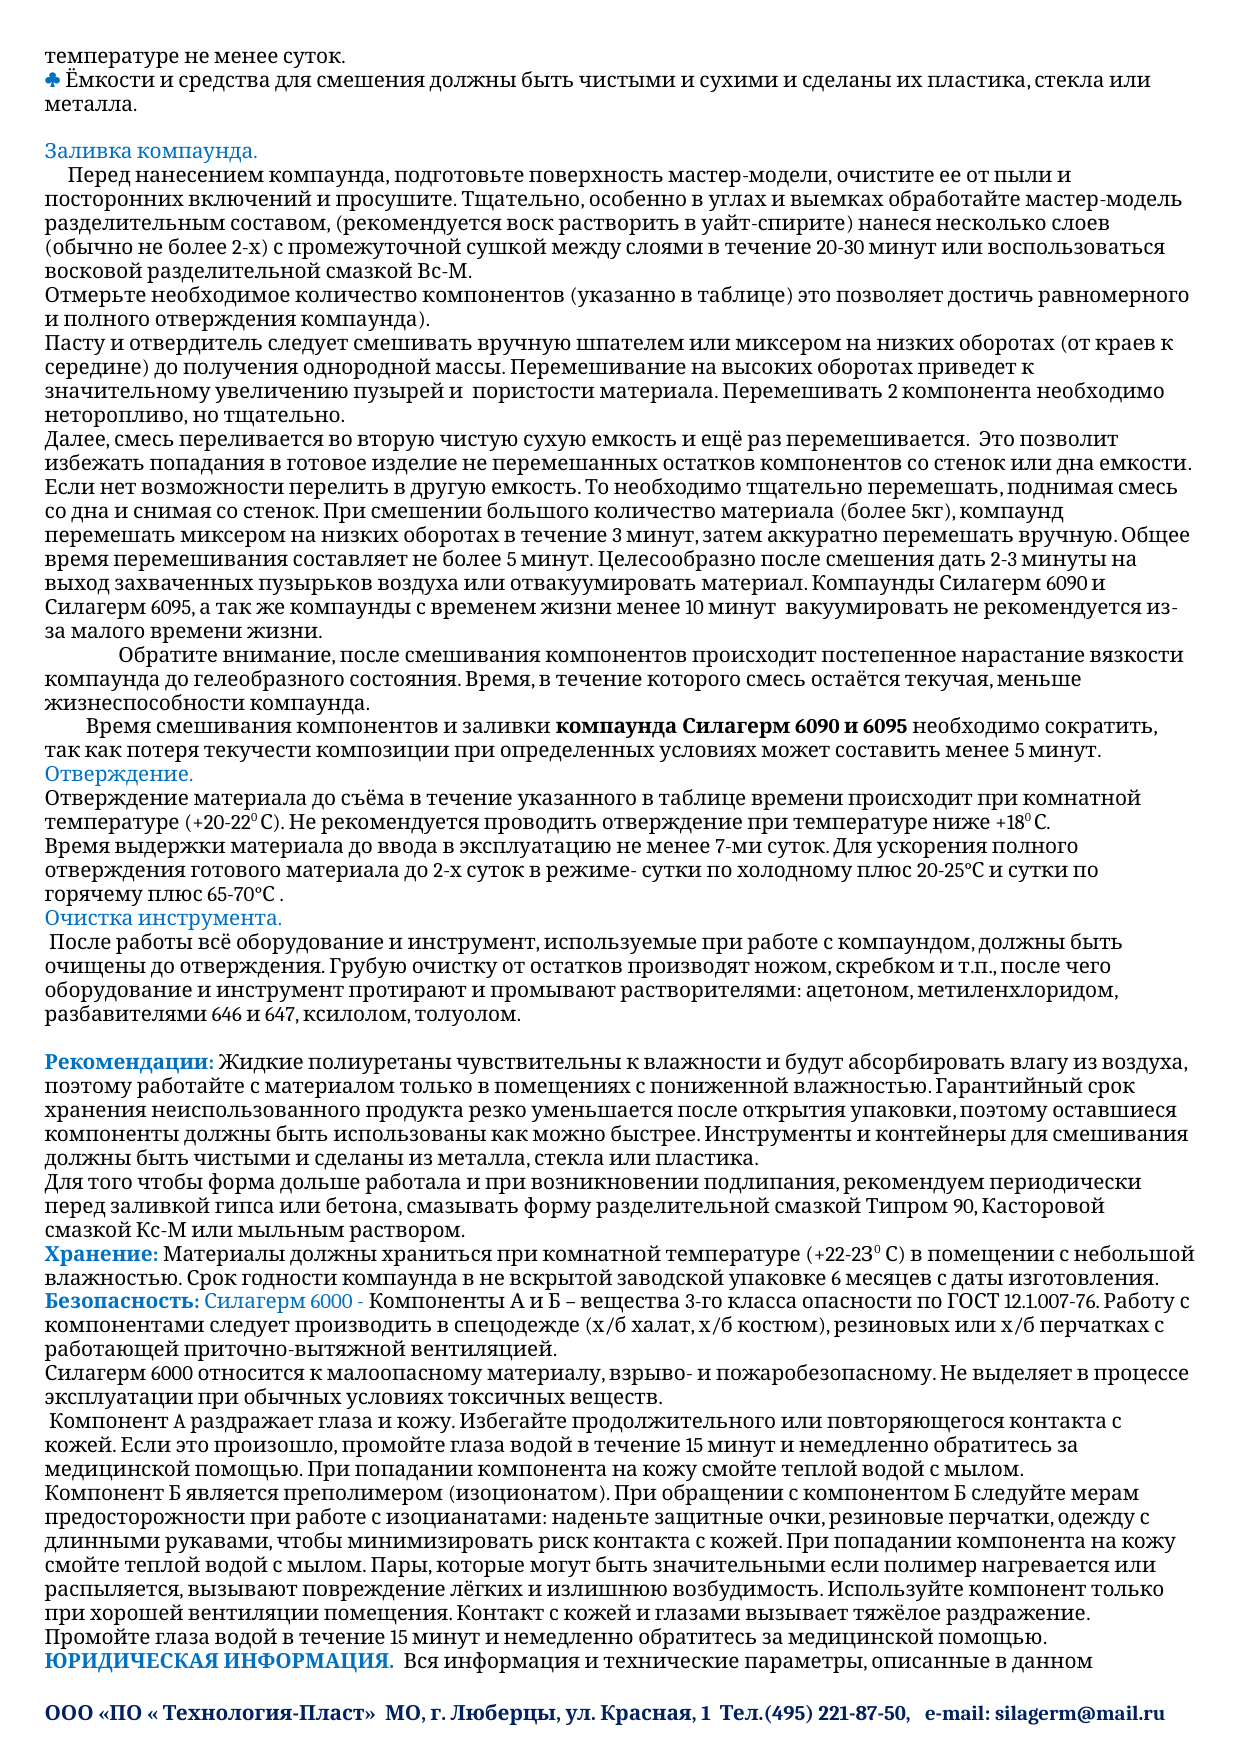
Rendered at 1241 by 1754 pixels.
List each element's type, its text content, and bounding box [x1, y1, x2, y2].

text Время выдержки материала до ввода в эксплуатацию не менее 7-ми суток. Для ускорения полного отверждения готового материала до 2-х суток в режиме- сутки по холодному плюс 20-25°С и сутки по горячему плюс 65-70°С . [44, 835, 1196, 907]
subtitle Пасту и отвердитель следует смешивать вручную шпателем или миксером на низких оборотах (от краев к середине) до получения однородной массы. Перемешивание на высоких оборотах приведет к значительному увеличению пузырей и пористости материала. Перемешивать 2 компонента необходимо неторопливо, но тщательно. [44, 332, 1196, 428]
text Отверждение материала до съёма в течение указанного в таблице времени происходит при комнатной температуре (+20-220 С). Не рекомендуется проводить отверждение при температуре ниже +180 С. [44, 787, 1196, 835]
text Отверждение. [44, 763, 1196, 787]
text Хранение: Материалы должны храниться при комнатной температуре (+22-2З0 С) в помещении с небольшой влажностью. Срок годности компаунда в не вскрытой заводской упаковке 6 месяцев с даты изготовления. [44, 1242, 1196, 1290]
subtitle Отмерьте необходимое количество компонентов (указанно в таблице) это позволяет достичь равномерного и полного отверждения компаунда). [44, 284, 1196, 332]
text Обратите внимание, после смешивания компонентов происходит постепенное нарастание вязкости компаунда до гелеобразного состояния. Время, в течение которого смесь остаётся текучая, меньше жизнеспособности компаунда. [44, 643, 1196, 715]
text После работы всё оборудование и инструмент, используемые при работе с компаундом, должны быть очищены до отверждения. Грубую очистку от остатков производят ножом, скребком и т.п., после чего оборудование и инструмент протирают и промывают растворителями: ацетоном, метиленхлоридом, разбавителями 646 и 647, ксилолом, толуолом. [44, 931, 1196, 1027]
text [44, 1649, 1196, 1673]
text Безопасность: Силагерм 6000 - Компоненты А и Б – вещества 3-го класса опасности по ГОСТ 12.1.007-76. Работу с компонентами следует производить в спецодежде (х/б халат, х/б костюм), резиновых или х/б перчатках с работающей приточно-вытяжной вентиляцией. [44, 1290, 1196, 1362]
subtitle Перед нанесением компаунда, подготовьте поверхность мастер-модели, очистите ее от пыли и посторонних включений и просушите. Тщательно, особенно в углах и выемках обработайте мастер-модель разделительным составом, (рекомендуется воск растворить в уайт-спирите) нанеся несколько слоев (обычно не более 2-х) с промежуточной сушкой между слоями в течение 20-30 минут или воспользоваться восковой разделительной смазкой Вс-М. [44, 164, 1196, 284]
text Время смешивания компонентов и заливки компаунда Силагерм 6090 и 6095 необходимо сократить, так как потеря текучести композиции при определенных условиях может составить менее 5 минут. [44, 715, 1196, 763]
text Компонент Б является преполимером (изоционатом). При обращении с компонентом Б следуйте мерам предосторожности при работе с изоцианатами: наденьте защитные очки, резиновые перчатки, одежду с длинными рукавами, чтобы минимизировать риск контакта с кожей. При попадании компонента на кожу смойте теплой водой с мылом. Пары, которые могут быть значительными если полимер нагревается или распыляется, вызывают повреждение лёгких и излишнюю возбудимость. Используйте компонент только при хорошей вентиляции помещения. Контакт с кожей и глазами вызывает тяжёлое раздражение. Промойте глаза водой в течение 15 минут и немедленно обратитесь за медицинской помощью. [44, 1482, 1196, 1649]
text Для того чтобы форма дольше работала и при возникновении подлипания, рекомендуем периодически перед заливкой гипса или бетона, смазывать форму разделительной смазкой Типром 90, Касторовой смазкой Кс-М или мыльным раствором. [44, 1170, 1196, 1242]
text Компонент A раздражает глаза и кожу. Избегайте продолжительного или повторяющегося контакта с кожей. Если это произошло, промойте глаза водой в течение 15 минут и немедленно обратитесь за медицинской помощью. При попадании компонента на кожу смойте теплой водой с мылом. [44, 1410, 1196, 1482]
text Далее, смесь переливается во вторую чистую сухую емкость и ещё раз перемешивается. Это позволит избежать попадания в готовое изделие не перемешанных остатков компонентов со стенок или дна емкости. Если нет возможности перелить в другую емкость. То необходимо тщательно перемешать, поднимая смесь со дна и снимая со стенок. При смешении большого количество материала (более 5кг), компаунд перемешать миксером на низких оборотах в течение 3 минут, затем аккуратно перемешать вручную. Общее время перемешивания составляет не более 5 минут. Целесообразно после смешения дать 2-3 минуты на выход захваченных пузырьков воздуха или отвакуумировать материал. Компаунды Силагерм 6090 и Силагерм 6095, а так же компаунды с временем жизни менее 10 минут вакуумировать не рекомендуется из-за малого времени жизни. [44, 428, 1196, 643]
text Силагерм 6000 относится к малоопасному материалу, взрыво- и пожаробезопасному. Не выделяет в процессе эксплуатации при обычных условиях токсичных веществ. [44, 1362, 1196, 1410]
text Ёмкости и средства для смешения должны быть чистыми и сухими и сделаны их пластика, стекла или металла. [44, 68, 1196, 116]
text Заливка компаунда. [44, 140, 1196, 164]
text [44, 44, 1196, 68]
text Рекомендации: Жидкие полиуретаны чувствительны к влажности и будут абсорбировать влагу из воздуха, поэтому работайте с материалом только в помещениях с пониженной влажностью. Гарантийный срок хранения неиспользованного продукта резко уменьшается после открытия упаковки, поэтому оставшиеся компоненты должны быть использованы как можно быстрее. Инструменты и контейнеры для смешивания должны быть чистыми и сделаны из металла, стекла или пластика. [44, 1051, 1196, 1170]
text Очистка инструмента. [44, 907, 1196, 931]
